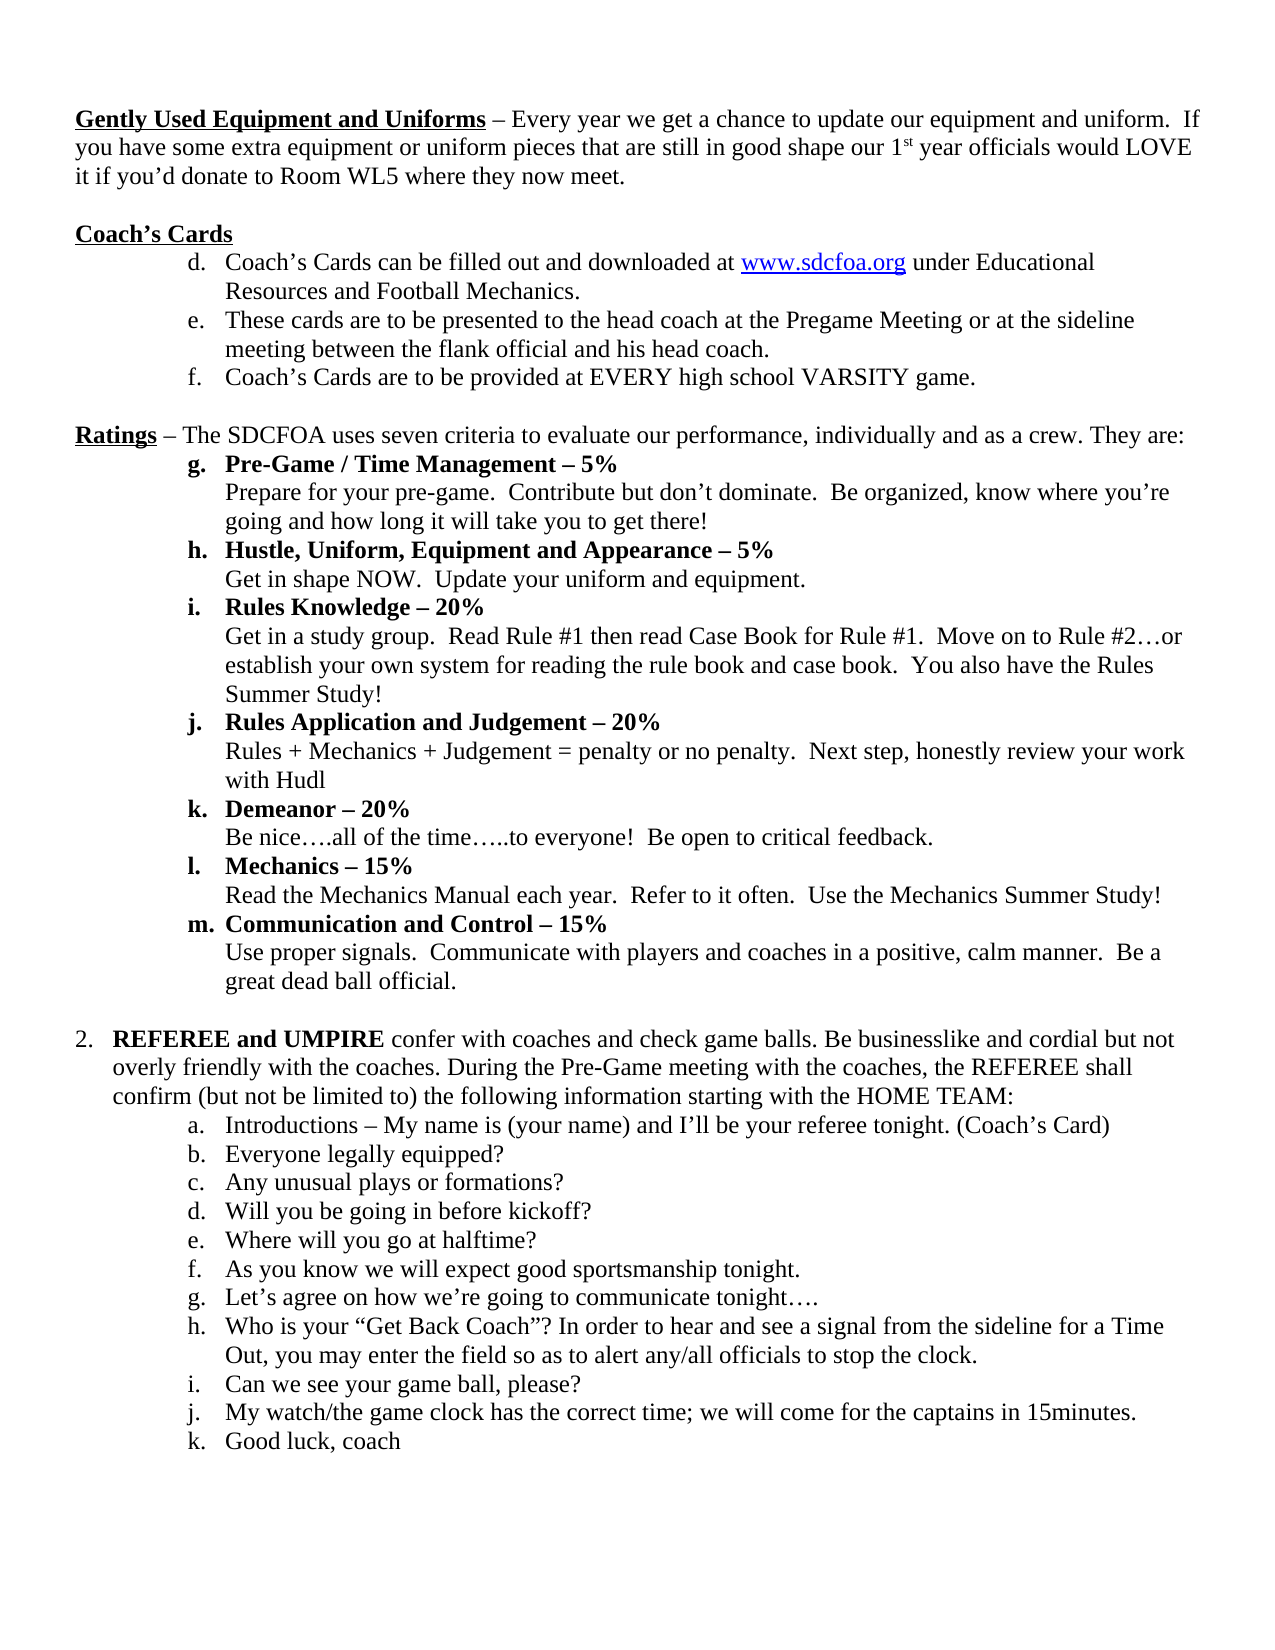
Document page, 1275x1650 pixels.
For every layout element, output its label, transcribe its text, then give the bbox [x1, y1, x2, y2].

list Can we see your game ball, please? [187, 1369, 1200, 1397]
list Mechanics – 15% [187, 851, 1200, 880]
list Good luck, coach [187, 1426, 1200, 1455]
text Read the Mechanics Manual each year. Refer to it often. Use the Mechanics Summer Study! [225, 880, 1200, 909]
text Coach’s Cards [75, 219, 1200, 247]
list Rules Application and Judgement – 20% [187, 707, 1200, 736]
list My watch/the game clock has the correct time; we will come for the captains in 15minutes. [187, 1397, 1200, 1426]
list Hustle, Uniform, Equipment and Appearance – 5% [187, 535, 1200, 564]
list Introductions – My name is (your name) and I’ll be your referee tonight. (Coach’s Card) [187, 1110, 1200, 1139]
list As you know we will expect good sportsmanship tonight. [187, 1254, 1200, 1282]
text Ratings – The SDCFOA uses seven criteria to evaluate our performance, individually and as a crew. They are: [75, 420, 1200, 449]
text Use proper signals. Communicate with players and coaches in a positive, calm manner. Be a great dead ball official. [225, 937, 1200, 995]
text Prepare for your pre-game. Contribute but don’t dominate. Be organized, know where you’re going and how long it will take you to get there! [225, 477, 1200, 535]
list These cards are to be presented to the head coach at the Pregame Meeting or at the sideline meeting between the flank official and his head coach. [187, 305, 1200, 362]
list REFEREE and UMPIRE confer with coaches and check game balls. Be businesslike and cordial but not overly friendly with the coaches. During the Pre-Game meeting with the coaches, the REFEREE shall confirm (but not be limited to) the following information starting with the HOME TEAM: [75, 1024, 1200, 1110]
list Communication and Control – 15% [187, 909, 1200, 937]
list Any unusual plays or formations? [187, 1167, 1200, 1196]
list Everyone legally equipped? [187, 1139, 1200, 1167]
list Coach’s Cards can be filled out and downloaded at www.sdcfoa.org under Educational Resources and Football Mechanics. [187, 247, 1200, 305]
text Gently Used Equipment and Uniforms – Every year we get a chance to update our equipment and uniform. If you have some extra equipment or uniform pieces that are still in good shape our 1st year officials would LOVE it if you’d donate to Room WL5 where they now meet. [75, 104, 1200, 190]
list Pre-Game / Time Management – 5% [187, 449, 1200, 477]
list Let’s agree on how we’re going to communicate tonight…. [187, 1282, 1200, 1311]
list Will you be going in before kickoff? [187, 1196, 1200, 1225]
list Where will you go at halftime? [187, 1225, 1200, 1254]
text Get in a study group. Read Rule #1 then read Case Book for Rule #1. Move on to Rule #2…or establish your own system for reading the rule book and case book. You also have the Rules Summer Study! [225, 621, 1200, 707]
list Rules Knowledge – 20% [187, 592, 1200, 621]
text Get in shape NOW. Update your uniform and equipment. [225, 564, 1200, 592]
list Who is your “Get Back Coach”? In order to hear and see a signal from the sideline for a Time Out, you may enter the field so as to alert any/all officials to stop the clock. [187, 1311, 1200, 1369]
list Demeanor – 20% [187, 794, 1200, 822]
text Be nice….all of the time…..to everyone! Be open to critical feedback. [225, 822, 1200, 851]
text Rules + Mechanics + Judgement = penalty or no penalty. Next step, honestly review your work with Hudl [225, 736, 1200, 794]
list Coach’s Cards are to be provided at EVERY high school VARSITY game. [187, 362, 1200, 391]
